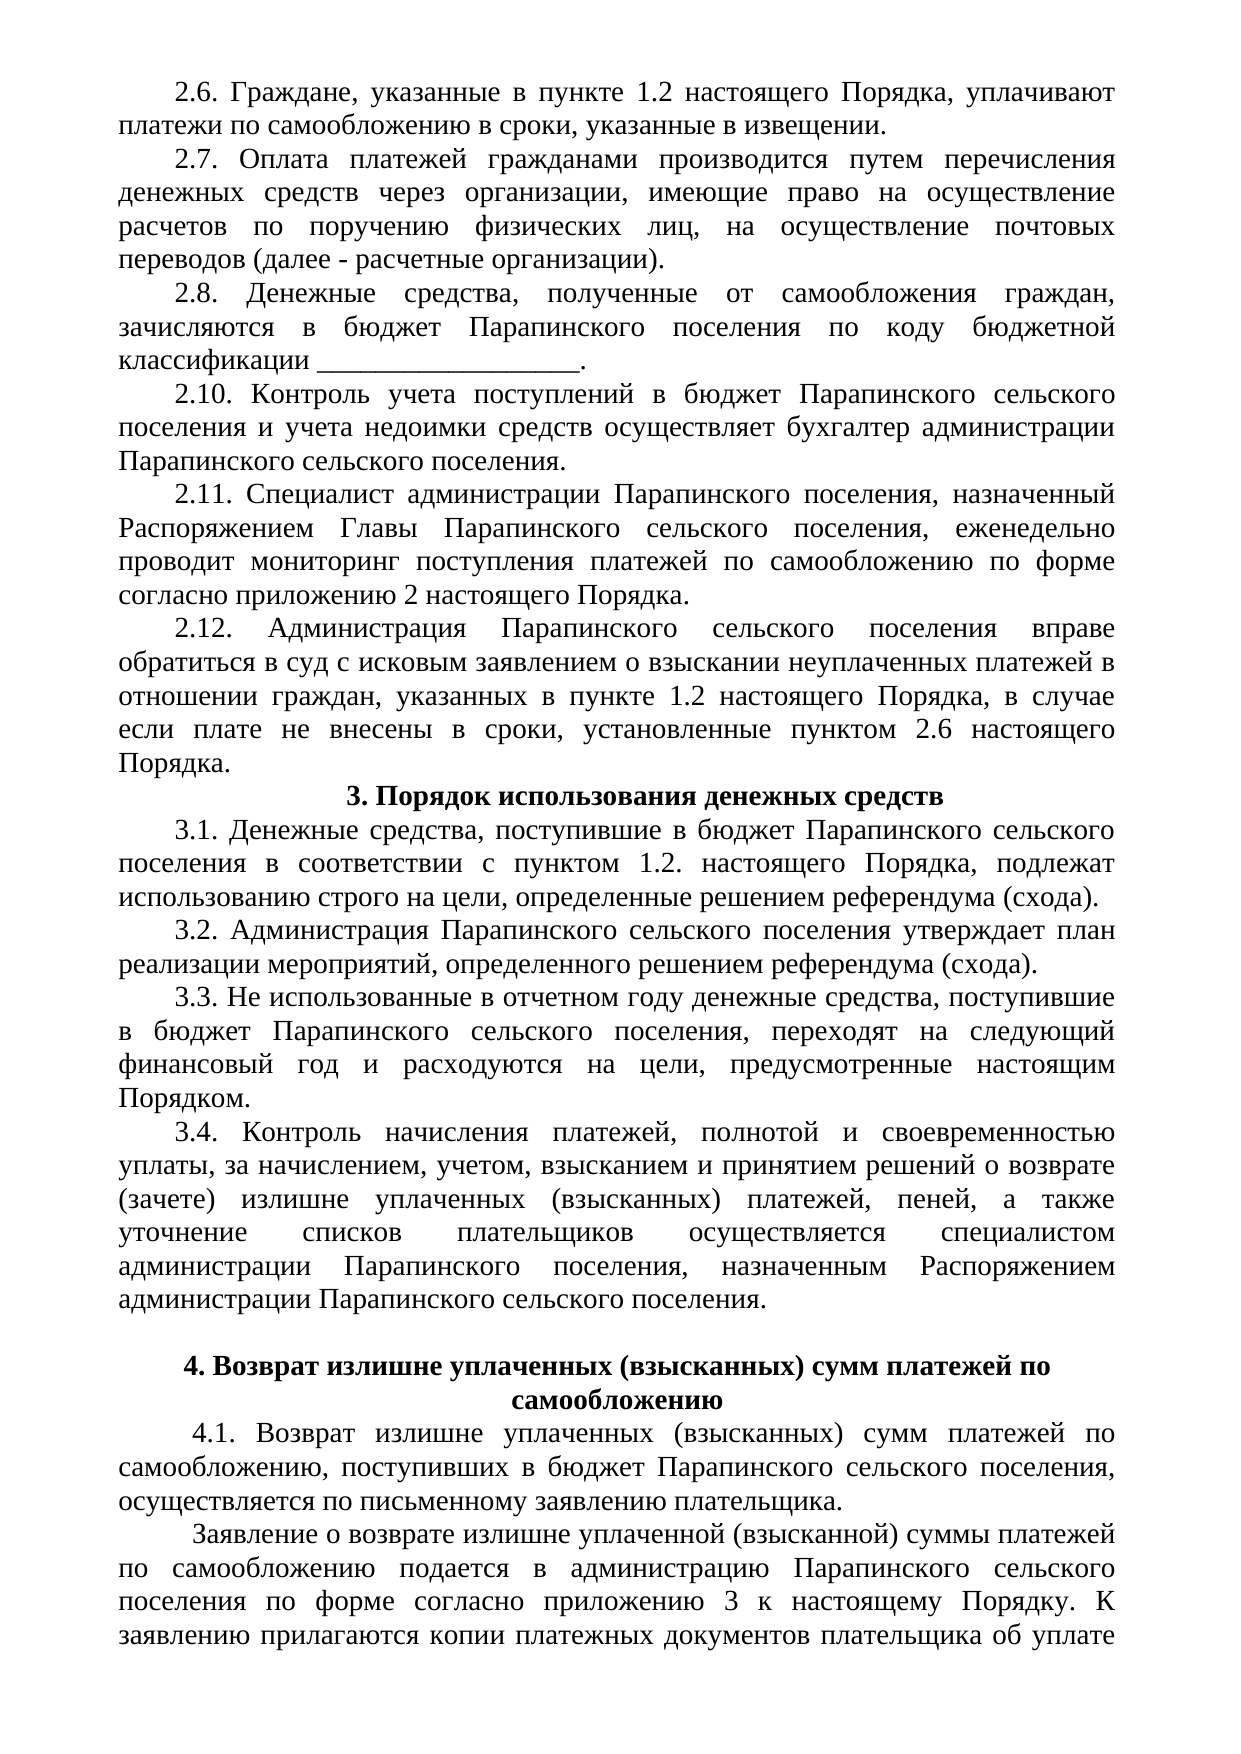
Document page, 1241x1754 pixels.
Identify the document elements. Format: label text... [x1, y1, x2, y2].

text 3.3. Не использованные в отчетном году денежные средства, поступившие в бюджет Парапинского сельского поселения, переходят на следующий финансовый год и расходуются на цели, предусмотренные настоящим Порядком. [118, 979, 1116, 1114]
text 2.8. Денежные средства, полученные от самообложения граждан, зачисляются в бюджет Парапинского поселения по коду бюджетной классификации __________________. [118, 275, 1116, 376]
text 2.11. Специалист администрации Парапинского поселения, назначенный Распоряжением Главы Парапинского сельского поселения, еженедельно проводит мониторинг поступления платежей по самообложению по форме согласно приложению 2 настоящего Порядка. [118, 476, 1116, 611]
text 3. Порядок использования денежных средств [118, 778, 1116, 812]
text 3.4. Контроль начисления платежей, полнотой и своевременностью уплаты, за начислением, учетом, взысканием и принятием решений о возврате (зачете) излишне уплаченных (взысканных) платежей, пеней, а также уточнение списков плательщиков осуществляется специалистом администрации Парапинского поселения, назначенным Распоряжением администрации Парапинского сельского поселения. [118, 1114, 1116, 1315]
text 2.10. Контроль учета поступлений в бюджет Парапинского сельского поселения и учета недоимки средств осуществляет бухгалтер администрации Парапинского сельского поселения. [118, 376, 1116, 476]
text 2.6. Граждане, указанные в пункте 1.2 настоящего Порядка, уплачивают платежи по самообложению в сроки, указанные в извещении. [118, 74, 1116, 141]
text самообложению [118, 1382, 1116, 1416]
text 2.7. Оплата платежей гражданами производится путем перечисления денежных средств через организации, имеющие право на осуществление расчетов по поручению физических лиц, на осуществление почтовых переводов (далее - расчетные организации). [118, 141, 1116, 275]
text 4.1. Возврат излишне уплаченных (взысканных) сумм платежей по самообложению, поступивших в бюджет Парапинского сельского поселения, осуществляется по письменному заявлению плательщика. [118, 1416, 1116, 1516]
text 4. Возврат излишне уплаченных (взысканных) сумм платежей по [118, 1348, 1116, 1382]
text 2.12. Администрация Парапинского сельского поселения вправе обратиться в суд с исковым заявлением о взыскании неуплаченных платежей в отношении граждан, указанных в пункте 1.2 настоящего Порядка, в случае если плате не внесены в сроки, установленные пунктом 2.6 настоящего Порядка. [118, 611, 1116, 778]
text 3.2. Администрация Парапинского сельского поселения утверждает план реализации мероприятий, определенного решением референдума (схода). [118, 912, 1116, 979]
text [118, 1516, 1116, 1650]
text 3.1. Денежные средства, поступившие в бюджет Парапинского сельского поселения в соответствии с пунктом 1.2. настоящего Порядка, подлежат использованию строго на цели, определенные решением референдума (схода). [118, 812, 1116, 912]
